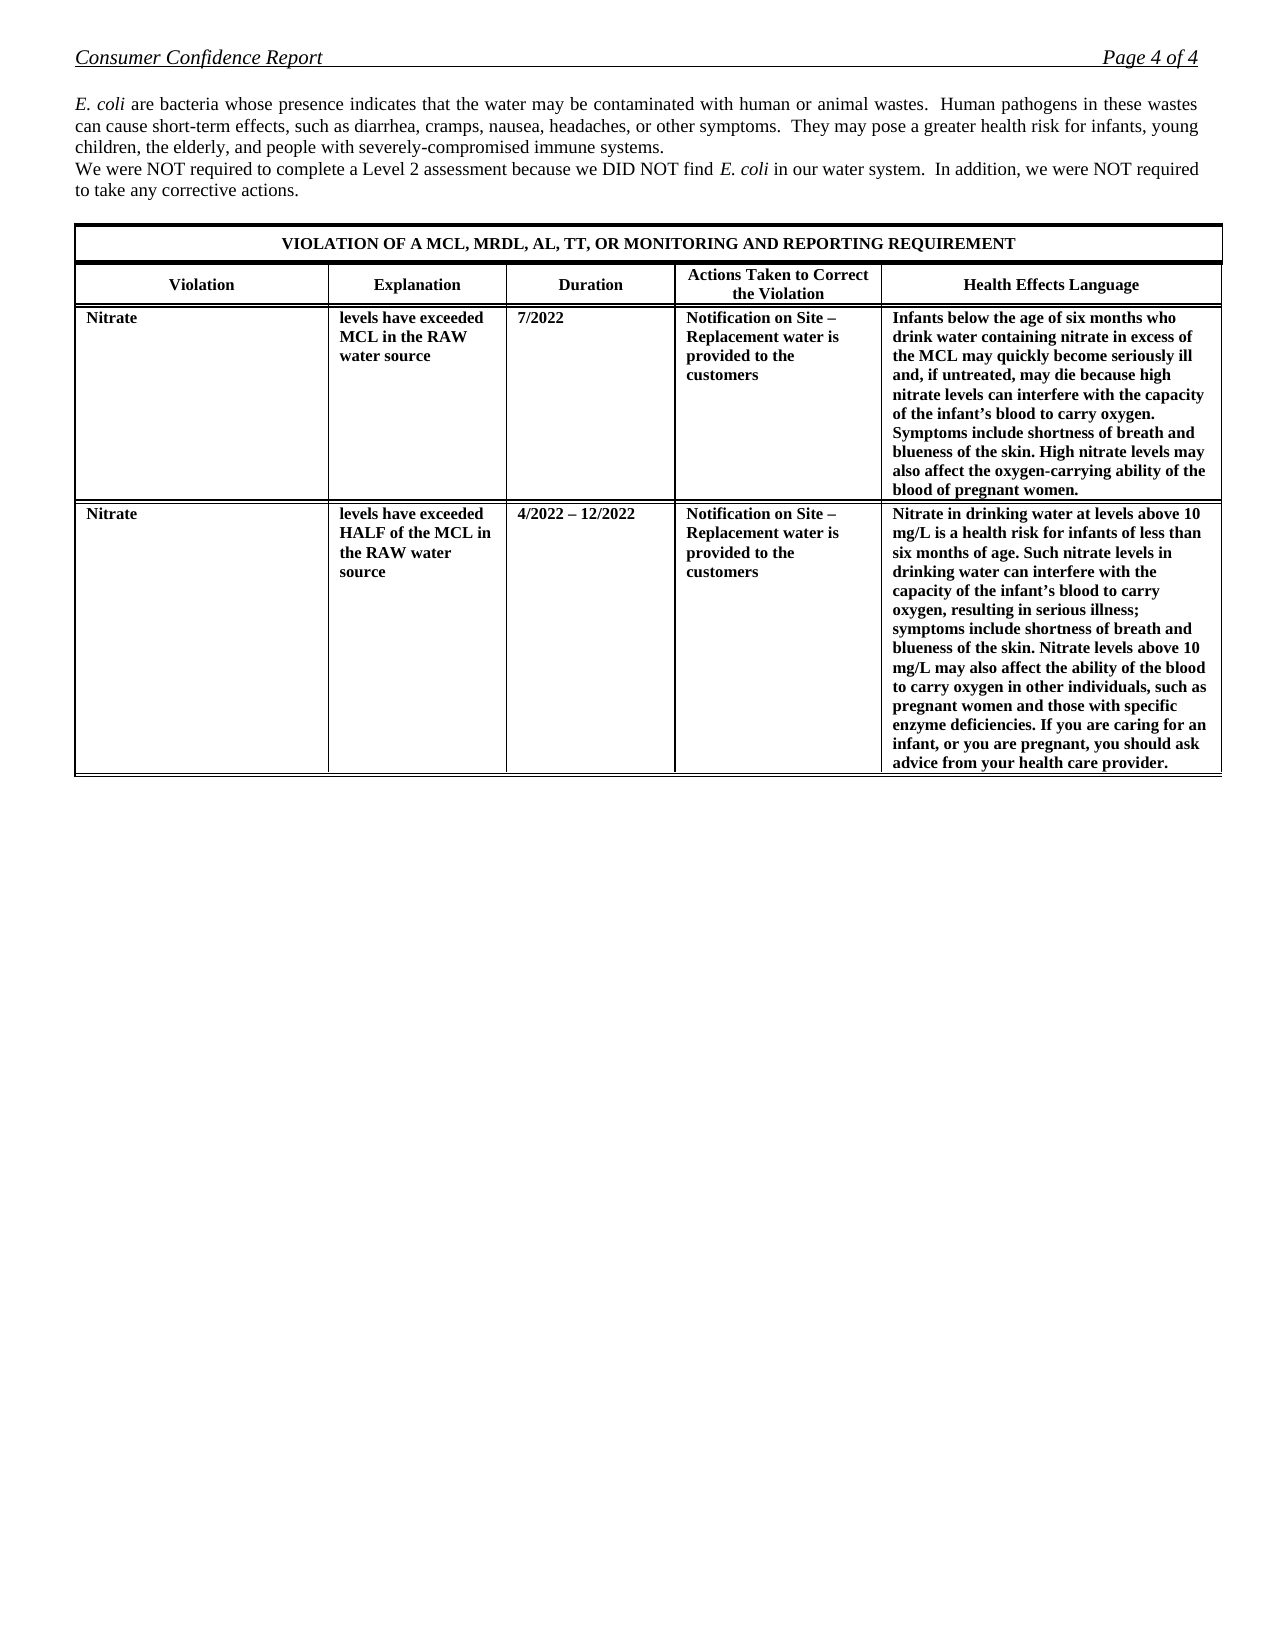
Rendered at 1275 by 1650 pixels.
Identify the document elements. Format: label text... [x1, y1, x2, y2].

table_cell Notification on Site – Replacement water is provided to the customers [676, 308, 881, 499]
table_cell Infants below the age of six months who drink water containing nitrate in excess of the MCL may quickly become seriously ill and, if untreated, may die because high nitrate levels can interfere with the capacity of the infant’s blood to carry oxygen. Symptoms include shortness of breath and blueness of the skin. High nitrate levels may also affect the oxygen-carrying ability of the blood of pregnant women. [882, 308, 1221, 499]
table_cell Notification on Site – Replacement water is provided to the customers [676, 504, 881, 772]
table_cell Nitrate in drinking water at levels above 10 mg/L is a health risk for infants of less than six months of age. Such nitrate levels in drinking water can interfere with the capacity of the infant’s blood to carry oxygen, resulting in serious illness; symptoms include shortness of breath and blueness of the skin. Nitrate levels above 10 mg/L may also affect the ability of the blood to carry oxygen in other individuals, such as pregnant women and those with specific enzyme deficiencies. If you are caring for an infant, or you are pregnant, you should ask advice from your health care provider. [882, 504, 1221, 772]
table_cell Duration [507, 265, 674, 303]
table_cell 4/2022 – 12/2022 [507, 504, 674, 772]
table_cell Violation [76, 265, 328, 303]
table_cell 7/2022 [507, 308, 674, 499]
table_cell Nitrate [76, 504, 328, 772]
table_cell Health Effects Language [882, 265, 1221, 303]
table_cell levels have exceeded MCL in the RAW water source [329, 308, 506, 499]
table_cell Actions Taken to Correct the Violation [676, 265, 881, 303]
table_cell Explanation [329, 265, 506, 303]
table_header VIOLATION OF A MCL, MRDL, AL, TT, OR MONITORING AND REPORTING REQUIREMENT [76, 227, 1222, 260]
table_cell Nitrate [76, 308, 328, 499]
text We were NOT required to complete a Level 2 assessment because we DID NOT find E. coli in our water system. In addition, we were NOT required to take any corrective actions. [75, 158, 1200, 201]
table_cell levels have exceeded HALF of the MCL in the RAW water source [329, 504, 506, 772]
text E. coli are bacteria whose presence indicates that the water may be contaminated with human or animal wastes. Human pathogens in these wastes can cause short-term effects, such as diarrhea, cramps, nausea, headaches, or other symptoms. They may pose a greater health risk for infants, young children, the elderly, and people with severely-compromised immune systems. [75, 93, 1200, 158]
